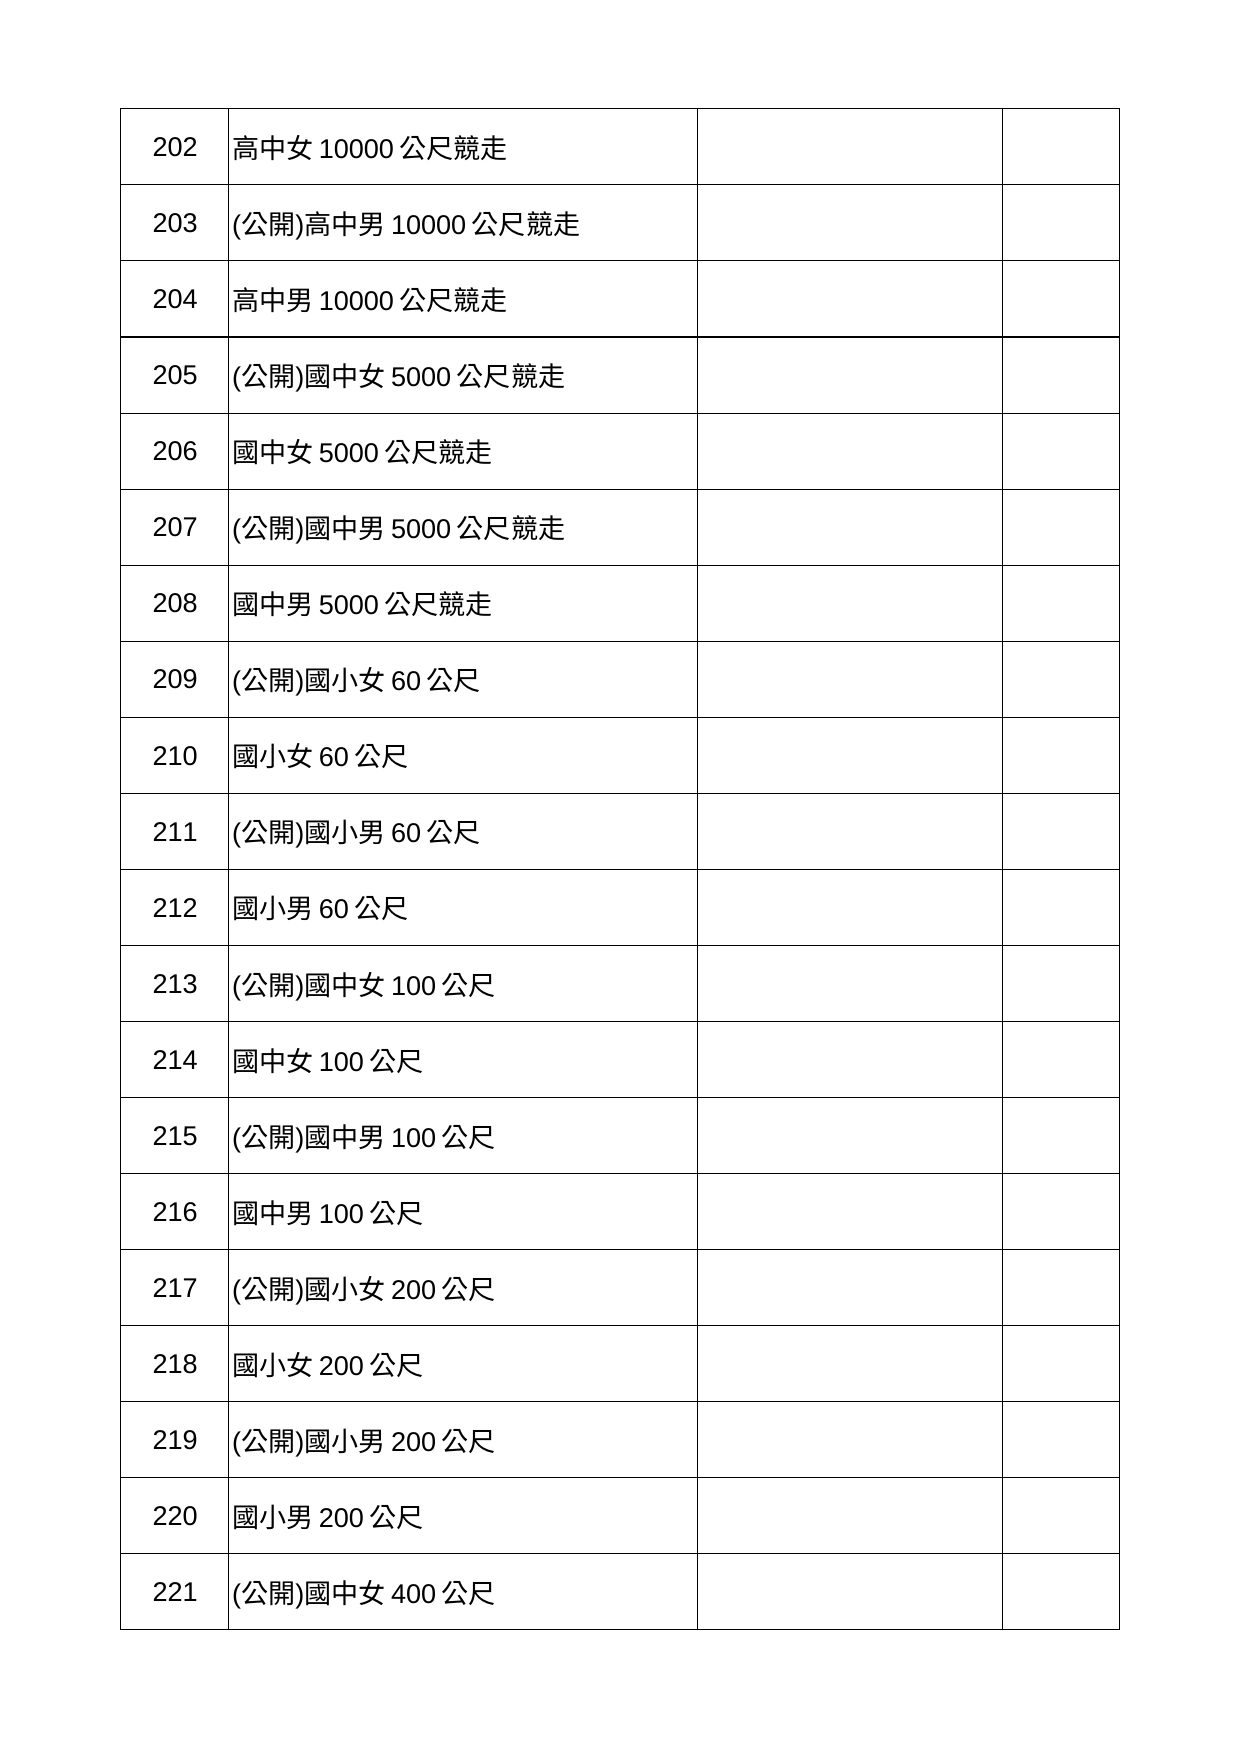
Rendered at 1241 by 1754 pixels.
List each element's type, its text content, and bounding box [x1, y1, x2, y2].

table_cell [1003, 1478, 1119, 1553]
table_cell 214 [121, 1022, 228, 1097]
table_cell 213 [121, 946, 228, 1021]
table_cell 國中男100公尺 [229, 1174, 697, 1249]
table_cell (公開)國中女5000公尺競走 [229, 338, 697, 412]
table_cell [698, 1174, 1002, 1249]
table_cell [1003, 946, 1119, 1021]
table_cell [1003, 794, 1119, 869]
table_cell 207 [121, 490, 228, 564]
table_cell 218 [121, 1326, 228, 1401]
table_cell 221 [121, 1554, 228, 1629]
table_cell [698, 490, 1002, 564]
table_cell (公開)國小男200公尺 [229, 1402, 697, 1477]
table_cell [1003, 566, 1119, 641]
table_cell [1003, 870, 1119, 945]
table_cell [1003, 1022, 1119, 1097]
table_cell 國小男200公尺 [229, 1478, 697, 1553]
table_cell [698, 718, 1002, 793]
table_cell [698, 109, 1002, 184]
table_cell 212 [121, 870, 228, 945]
table_cell [698, 642, 1002, 717]
table_cell 國中女100公尺 [229, 1022, 697, 1097]
table_cell (公開)國中女400公尺 [229, 1554, 697, 1629]
table_cell [698, 185, 1002, 260]
table_cell 國中男5000公尺競走 [229, 566, 697, 641]
table_cell 219 [121, 1402, 228, 1477]
table_cell [698, 794, 1002, 869]
table_cell 220 [121, 1478, 228, 1553]
table_cell [698, 566, 1002, 641]
table_cell [1003, 1098, 1119, 1173]
table_cell (公開)國小女60公尺 [229, 642, 697, 717]
table_cell (公開)國小男60公尺 [229, 794, 697, 869]
table_cell [1003, 642, 1119, 717]
table_cell [698, 414, 1002, 488]
table_cell 210 [121, 718, 228, 793]
table_cell 國小男60公尺 [229, 870, 697, 945]
table_cell [698, 338, 1002, 412]
table_cell [1003, 490, 1119, 564]
table_cell 215 [121, 1098, 228, 1173]
table_cell [698, 1478, 1002, 1553]
table_cell 209 [121, 642, 228, 717]
table_cell 202 [121, 109, 228, 184]
table_cell 國中女5000公尺競走 [229, 414, 697, 488]
table_cell 國小女200公尺 [229, 1326, 697, 1401]
table_cell [1003, 1250, 1119, 1325]
table_cell [698, 1554, 1002, 1629]
table_cell [1003, 261, 1119, 336]
table_cell 206 [121, 414, 228, 488]
table_cell [1003, 414, 1119, 488]
table_cell 高中男10000公尺競走 [229, 261, 697, 336]
table_cell [1003, 1554, 1119, 1629]
table_cell 205 [121, 338, 228, 412]
table_cell 216 [121, 1174, 228, 1249]
table_cell (公開)國中女100公尺 [229, 946, 697, 1021]
table_cell 211 [121, 794, 228, 869]
table_cell [698, 1022, 1002, 1097]
table_cell [1003, 109, 1119, 184]
table_cell [698, 946, 1002, 1021]
table_cell [698, 1250, 1002, 1325]
table_cell [698, 1326, 1002, 1401]
table_cell [698, 1402, 1002, 1477]
table_cell [1003, 1174, 1119, 1249]
table_cell [1003, 718, 1119, 793]
table_cell 217 [121, 1250, 228, 1325]
table_cell [1003, 338, 1119, 412]
table_cell [1003, 1402, 1119, 1477]
table_cell [1003, 185, 1119, 260]
table_cell 高中女10000公尺競走 [229, 109, 697, 184]
table_cell 208 [121, 566, 228, 641]
table_cell (公開)國中男5000公尺競走 [229, 490, 697, 564]
table_cell (公開)國小女200公尺 [229, 1250, 697, 1325]
table_cell [698, 261, 1002, 336]
table_cell [1003, 1326, 1119, 1401]
table_cell (公開)高中男10000公尺競走 [229, 185, 697, 260]
table_cell [698, 1098, 1002, 1173]
table_cell 204 [121, 261, 228, 336]
table_cell 國小女60公尺 [229, 718, 697, 793]
table_cell 203 [121, 185, 228, 260]
table_cell [698, 870, 1002, 945]
table_cell (公開)國中男100公尺 [229, 1098, 697, 1173]
